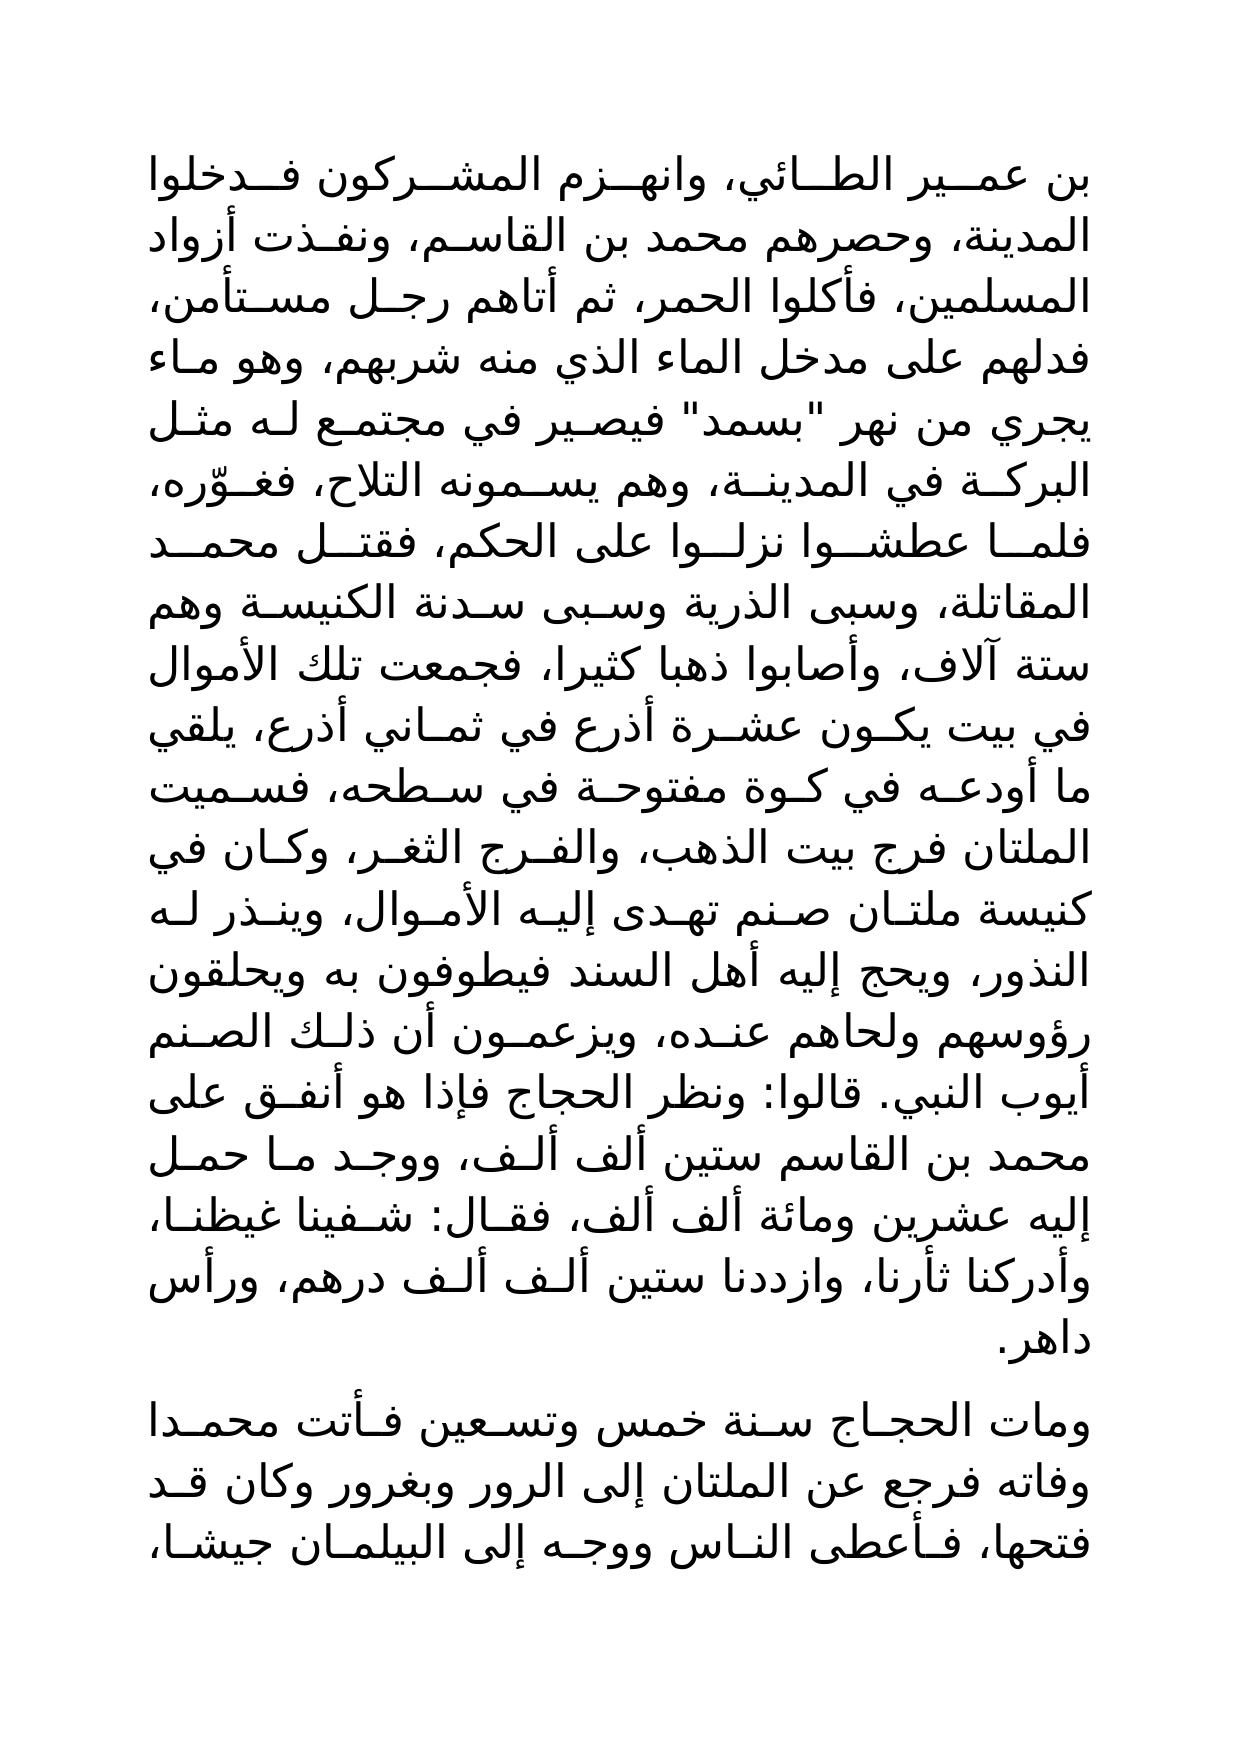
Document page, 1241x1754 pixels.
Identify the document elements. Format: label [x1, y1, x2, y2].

text [148, 1393, 1093, 1569]
text [148, 148, 1093, 1365]
